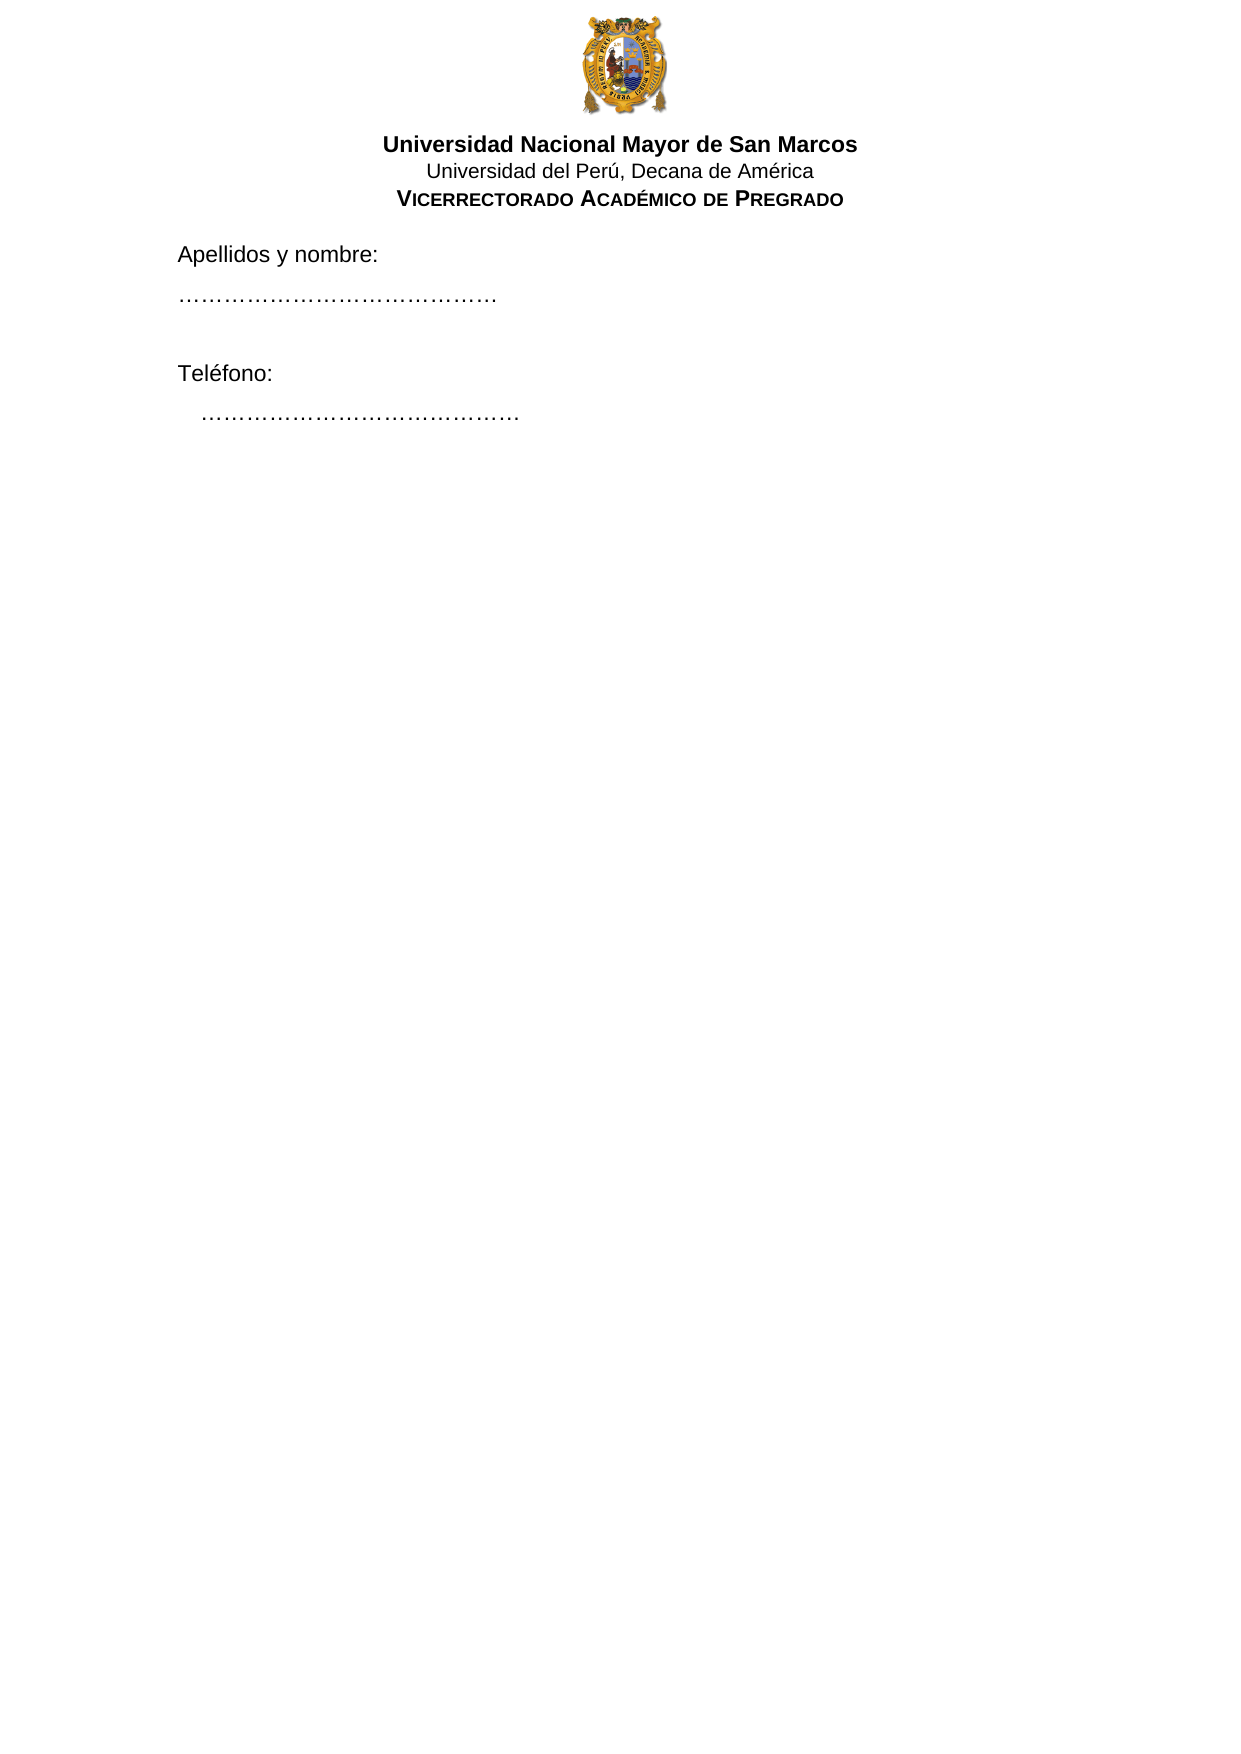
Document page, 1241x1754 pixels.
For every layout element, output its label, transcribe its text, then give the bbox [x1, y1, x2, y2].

picture [582, 16, 668, 116]
text Apellidos y nombre: [177, 241, 1033, 268]
text …………………………………… [177, 399, 1033, 465]
text Teléfono: [177, 360, 1033, 386]
text …………………………………… [177, 281, 1033, 307]
